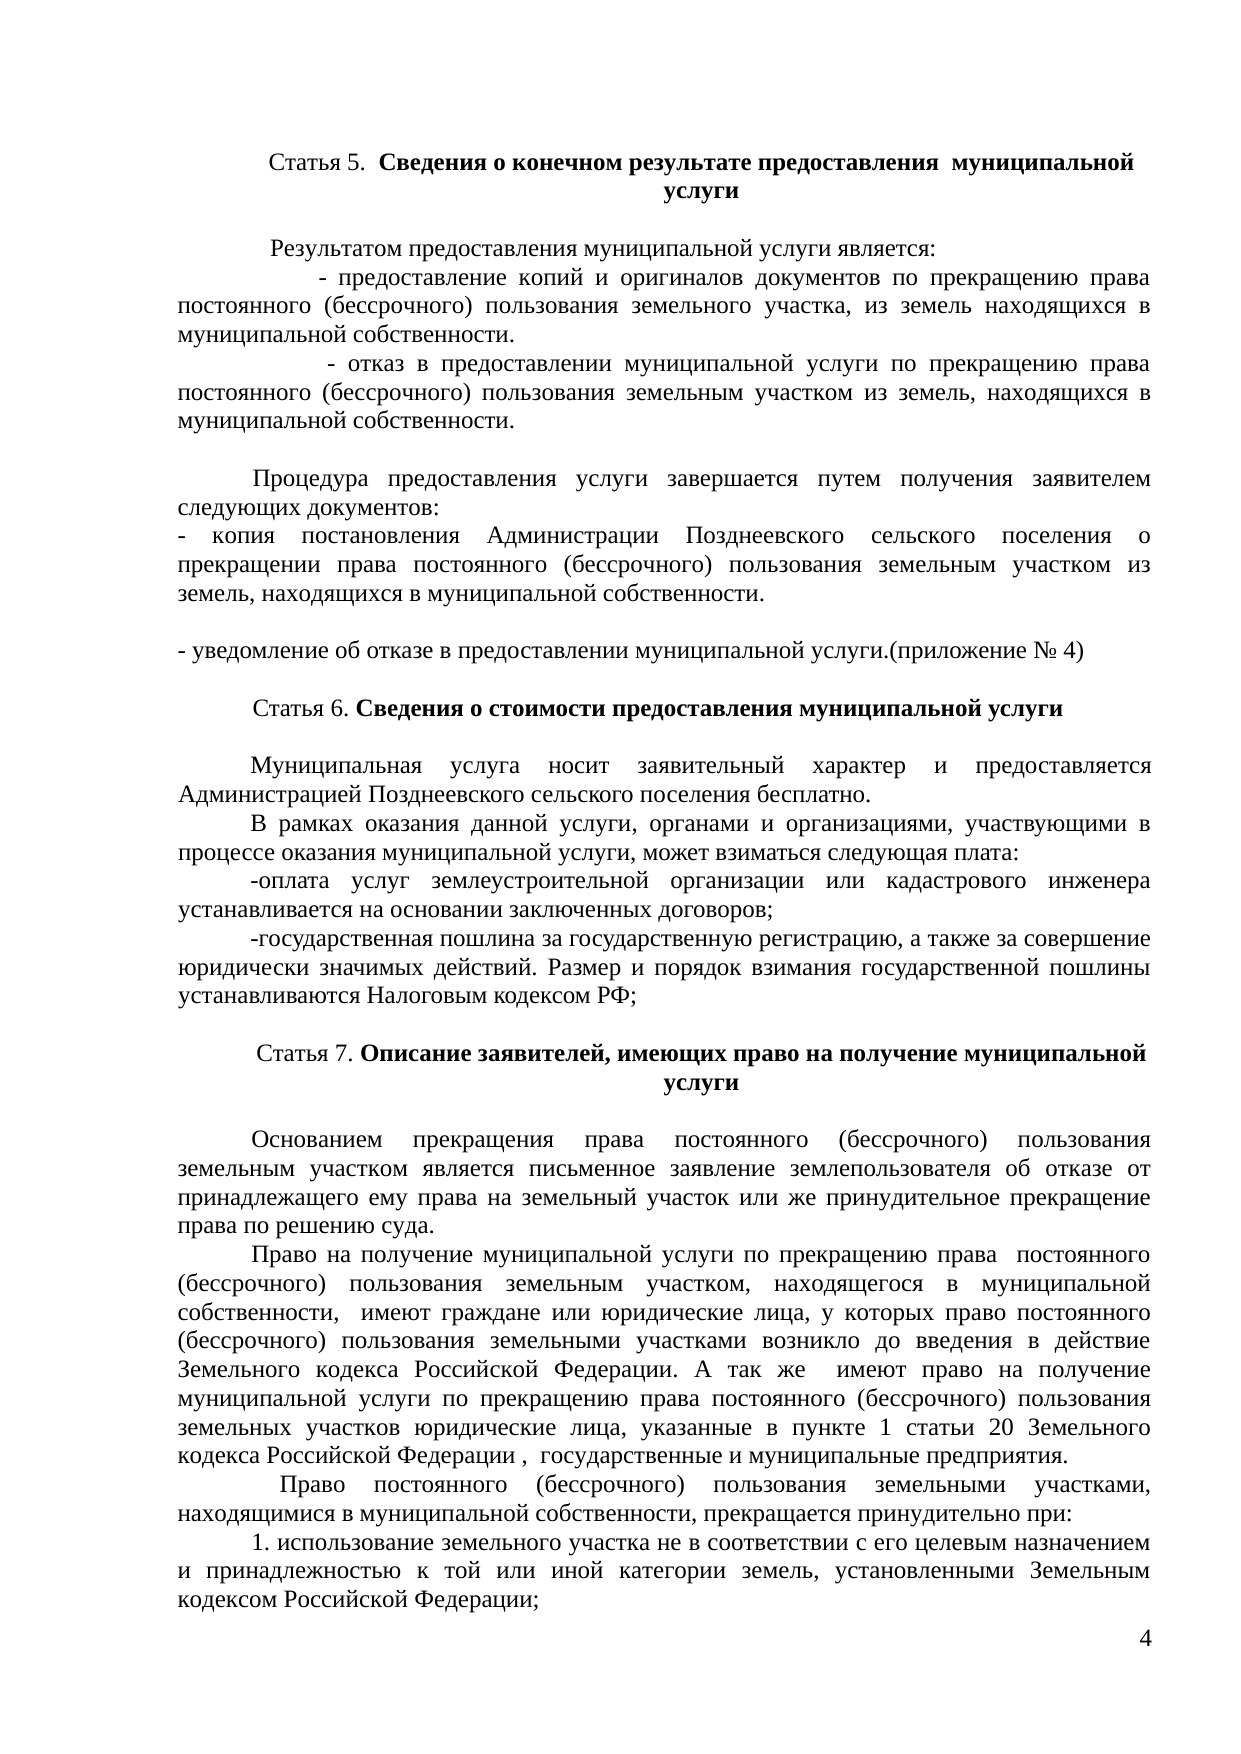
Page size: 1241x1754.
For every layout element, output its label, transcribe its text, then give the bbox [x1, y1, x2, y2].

text Статья 7. Описание заявителей, имеющих право на получение муниципальной услуги [251, 1038, 1152, 1096]
text - копия постановления Администрации Позднеевского сельского поселения о прекращении права постоянного (бессрочного) пользования земельным участком из земель, находящихся в муниципальной собственности. [177, 521, 1152, 607]
text Процедура предоставления услуги завершается путем получения заявителем следующих документов: [177, 463, 1152, 521]
text - уведомление об отказе в предоставлении муниципальной услуги.(приложение № 4) [177, 636, 1152, 664]
text -государственная пошлина за государственную регистрацию, а также за совершение юридически значимых действий. Размер и порядок взимания государственной пошлины устанавливаются Налоговым кодексом РФ; [178, 923, 1152, 1009]
text Статья 5. Сведения о конечном результате предоставления муниципальной услуги [251, 147, 1152, 204]
text 1. использование земельного участка не в соответствии с его целевым назначением и принадлежностью к той или иной категории земель, установленными Земельным кодексом Российской Федерации; [177, 1527, 1152, 1613]
text Результатом предоставления муниципальной услуги является: [177, 233, 1152, 262]
text Основанием прекращения права постоянного (бессрочного) пользования земельным участком является письменное заявление землепользователя об отказе от принадлежащего ему права на земельный участок или же принудительное прекращение права по решению суда. [177, 1124, 1152, 1239]
text Статья 6. Сведения о стоимости предоставления муниципальной услуги [177, 693, 1152, 722]
text Муниципальная услуга носит заявительный характер и предоставляется Администрацией Позднеевского сельского поселения бесплатно. [178, 751, 1152, 808]
text - отказ в предоставлении муниципальной услуги по прекращению права постоянного (бессрочного) пользования земельным участком из земель, находящихся в муниципальной собственности. [177, 348, 1152, 434]
text Право на получение муниципальной услуги по прекращению права постоянного (бессрочного) пользования земельным участком, находящегося в муниципальной собственности, имеют граждане или юридические лица, у которых право постоянного (бессрочного) пользования земельными участками возникло до введения в действие Земельного кодекса Российской Федерации. А так же имеют право на получение муниципальной услуги по прекращению права постоянного (бессрочного) пользования земельных участков юридические лица, указанные в пункте 1 статьи 20 Земельного кодекса Российской Федерации , государственные и муниципальные предприятия. [177, 1239, 1152, 1469]
text -оплата услуг землеустроительной организации или кадастрового инженера устанавливается на основании заключенных договоров; [178, 866, 1152, 923]
text Право постоянного (бессрочного) пользования земельными участками, находящимися в муниципальной собственности, прекращается принудительно при: [177, 1469, 1152, 1527]
text В рамках оказания данной услуги, органами и организациями, участвующими в процессе оказания муниципальной услуги, может взиматься следующая плата: [178, 808, 1152, 866]
text - предоставление копий и оригиналов документов по прекращению права постоянного (бессрочного) пользования земельного участка, из земель находящихся в муниципальной собственности. [177, 262, 1152, 348]
